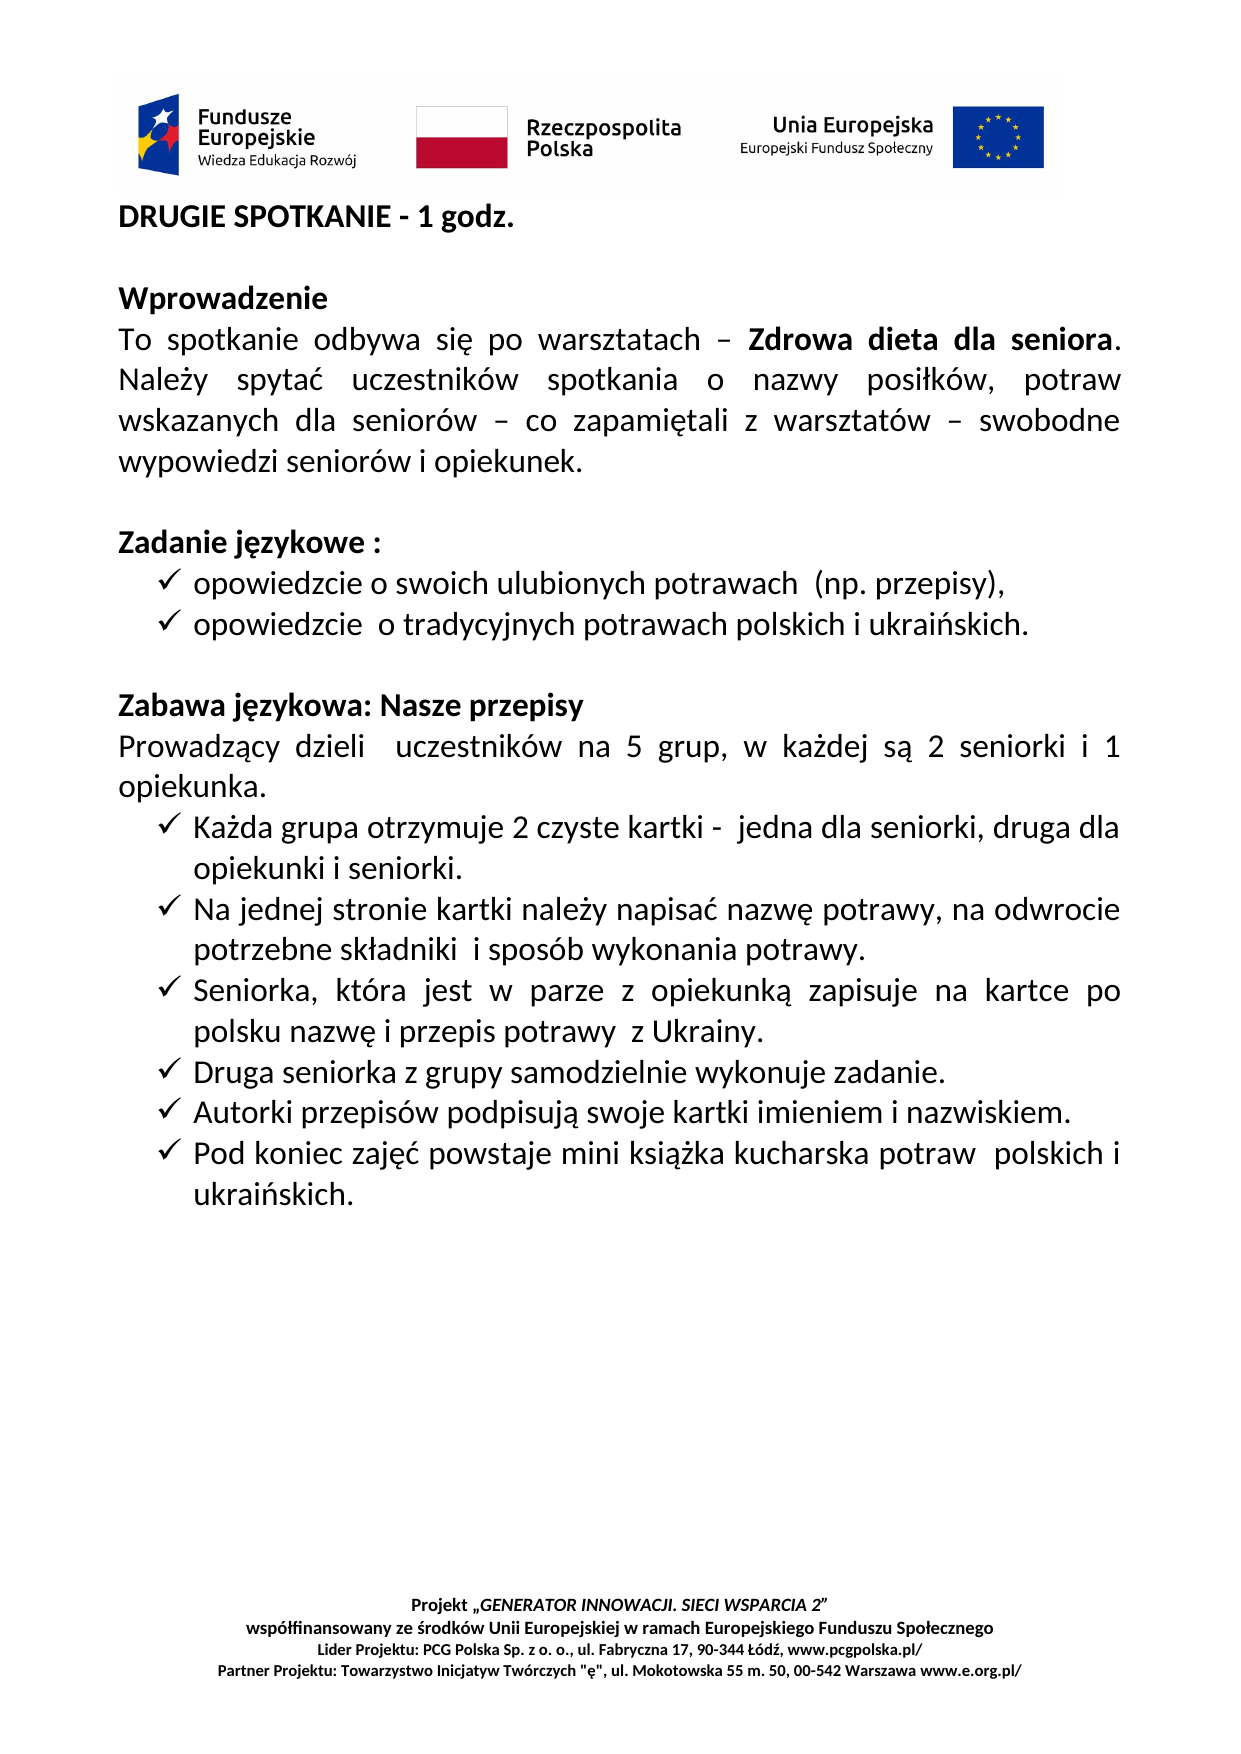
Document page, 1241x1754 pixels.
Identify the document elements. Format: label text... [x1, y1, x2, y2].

list Każda grupa otrzymuje 2 czyste kartki - jedna dla seniorki, druga dla opiekunki i seniorki. [156, 806, 1122, 888]
list Seniorka, która jest w parze z opiekunką zapisuje na kartce po polsku nazwę i przepis potrawy z Ukrainy. [156, 969, 1122, 1051]
text DRUGIE SPOTKANIE - 1 godz. [118, 195, 1122, 236]
list Na jednej stronie kartki należy napisać nazwę potrawy, na odwrocie potrzebne składniki i sposób wykonania potrawy. [156, 888, 1122, 969]
text To spotkanie odbywa się po warsztatach – Zdrowa dieta dla seniora. Należy spytać uczestników spotkania o nazwy posiłków, potraw wskazanych dla seniorów – co zapamiętali z warsztatów – swobodne wypowiedzi seniorów i opiekunek. [118, 317, 1122, 480]
list Pod koniec zajęć powstaje mini książka kucharska potraw polskich i ukraińskich. [156, 1132, 1122, 1213]
text Wprowadzenie [118, 277, 1122, 317]
list opowiedzcie o swoich ulubionych potrawach (np. przepisy), [156, 562, 1122, 603]
list Druga seniorka z grupy samodzielnie wykonuje zadanie. [156, 1051, 1122, 1091]
text Zabawa językowa: Nasze przepisy [118, 684, 1122, 725]
text Zadanie językowe : [118, 521, 1122, 562]
list Autorki przepisów podpisują swoje kartki imieniem i nazwiskiem. [156, 1091, 1122, 1132]
picture [118, 73, 1064, 196]
text Prowadzący dzieli uczestników na 5 grup, w każdej są 2 seniorki i 1 opiekunka. [118, 725, 1122, 806]
list opowiedzcie o tradycyjnych potrawach polskich i ukraińskich. [156, 603, 1122, 643]
